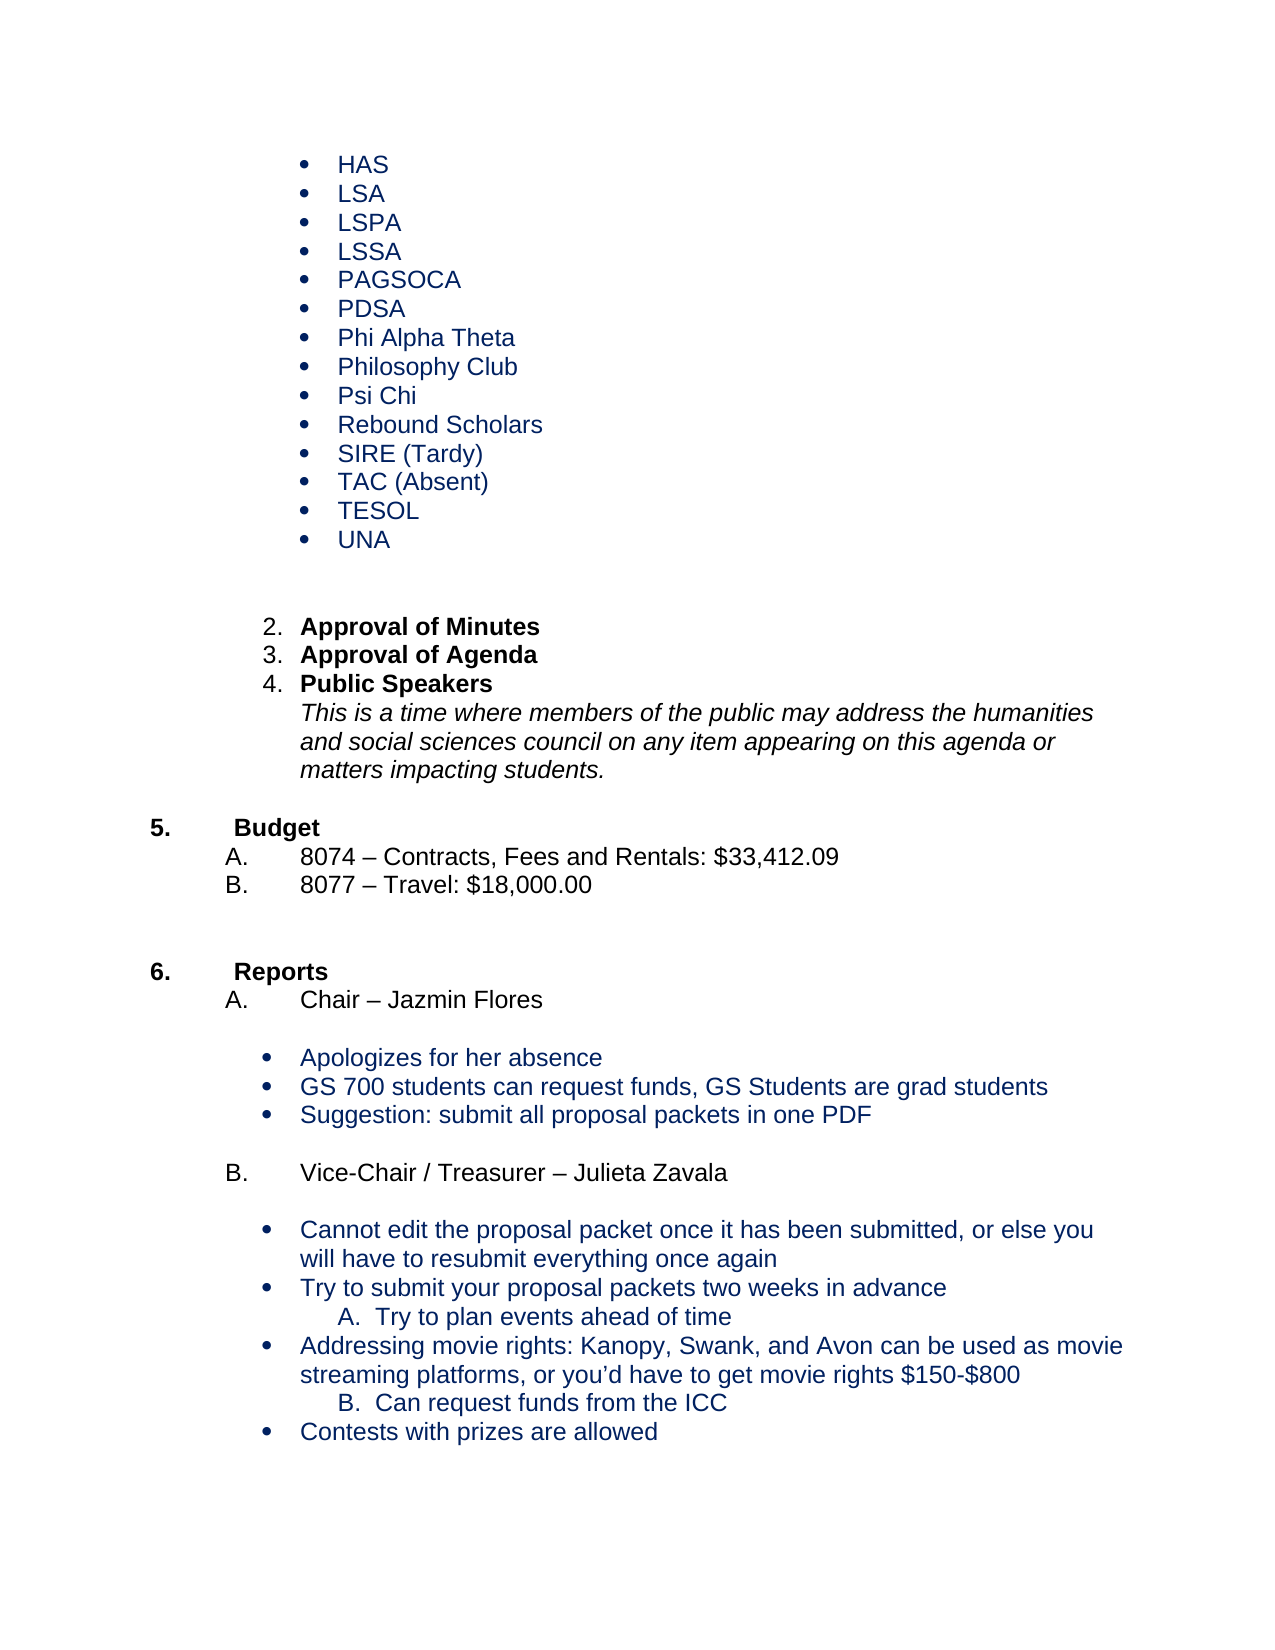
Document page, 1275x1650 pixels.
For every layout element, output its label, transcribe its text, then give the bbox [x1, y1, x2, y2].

list GS 700 students can request funds, GS Students are grad students [262, 1072, 1125, 1100]
list TAC (Absent) [300, 467, 1125, 496]
list LSSA [300, 237, 1125, 265]
list Contests with prizes are allowed [262, 1417, 1125, 1446]
list Chair – Jazmin Flores [150, 985, 1125, 1014]
list PDSA [300, 294, 1125, 323]
list TESOL [300, 496, 1125, 525]
list Try to plan events ahead of time [337, 1302, 1125, 1331]
list Suggestion: submit all proposal packets in one PDF [262, 1100, 1125, 1129]
list Philosophy Club [300, 352, 1125, 381]
list 8077 – Travel: $18,000.00 [150, 870, 1125, 899]
list Rebound Scholars [300, 410, 1125, 438]
list PAGSOCA [300, 265, 1125, 294]
text This is a time where members of the public may address the humanities and social sciences council on any item appearing on this agenda or matters impacting students. [300, 698, 1125, 784]
list Cannot edit the proposal packet once it has been submitted, or else you will have to resubmit everything once again [262, 1216, 1125, 1273]
list Addressing movie rights: Kanopy, Swank, and Avon can be used as movie streaming platforms, or you’d have to get movie rights $150-$800 [262, 1331, 1125, 1388]
list Approval of Minutes [262, 611, 1125, 640]
list HAS [300, 150, 1125, 179]
list UNA [300, 525, 1125, 554]
list Phi Alpha Theta [300, 323, 1125, 352]
list Public Speakers [262, 669, 1125, 698]
text 5. Budget [150, 813, 1125, 841]
list Can request funds from the ICC [337, 1388, 1125, 1417]
list Try to submit your proposal packets two weeks in advance [262, 1273, 1125, 1302]
list SIRE (Tardy) [300, 438, 1125, 467]
list Apologizes for her absence [262, 1043, 1125, 1072]
text 6. Reports [150, 956, 1125, 985]
list 8074 – Contracts, Fees and Rentals: $33,412.09 [150, 841, 1125, 870]
list Psi Chi [300, 381, 1125, 410]
list Approval of Agenda [262, 640, 1125, 669]
list Vice-Chair / Treasurer – Julieta Zavala [150, 1158, 1125, 1187]
list LSA [300, 179, 1125, 208]
list LSPA [300, 208, 1125, 237]
